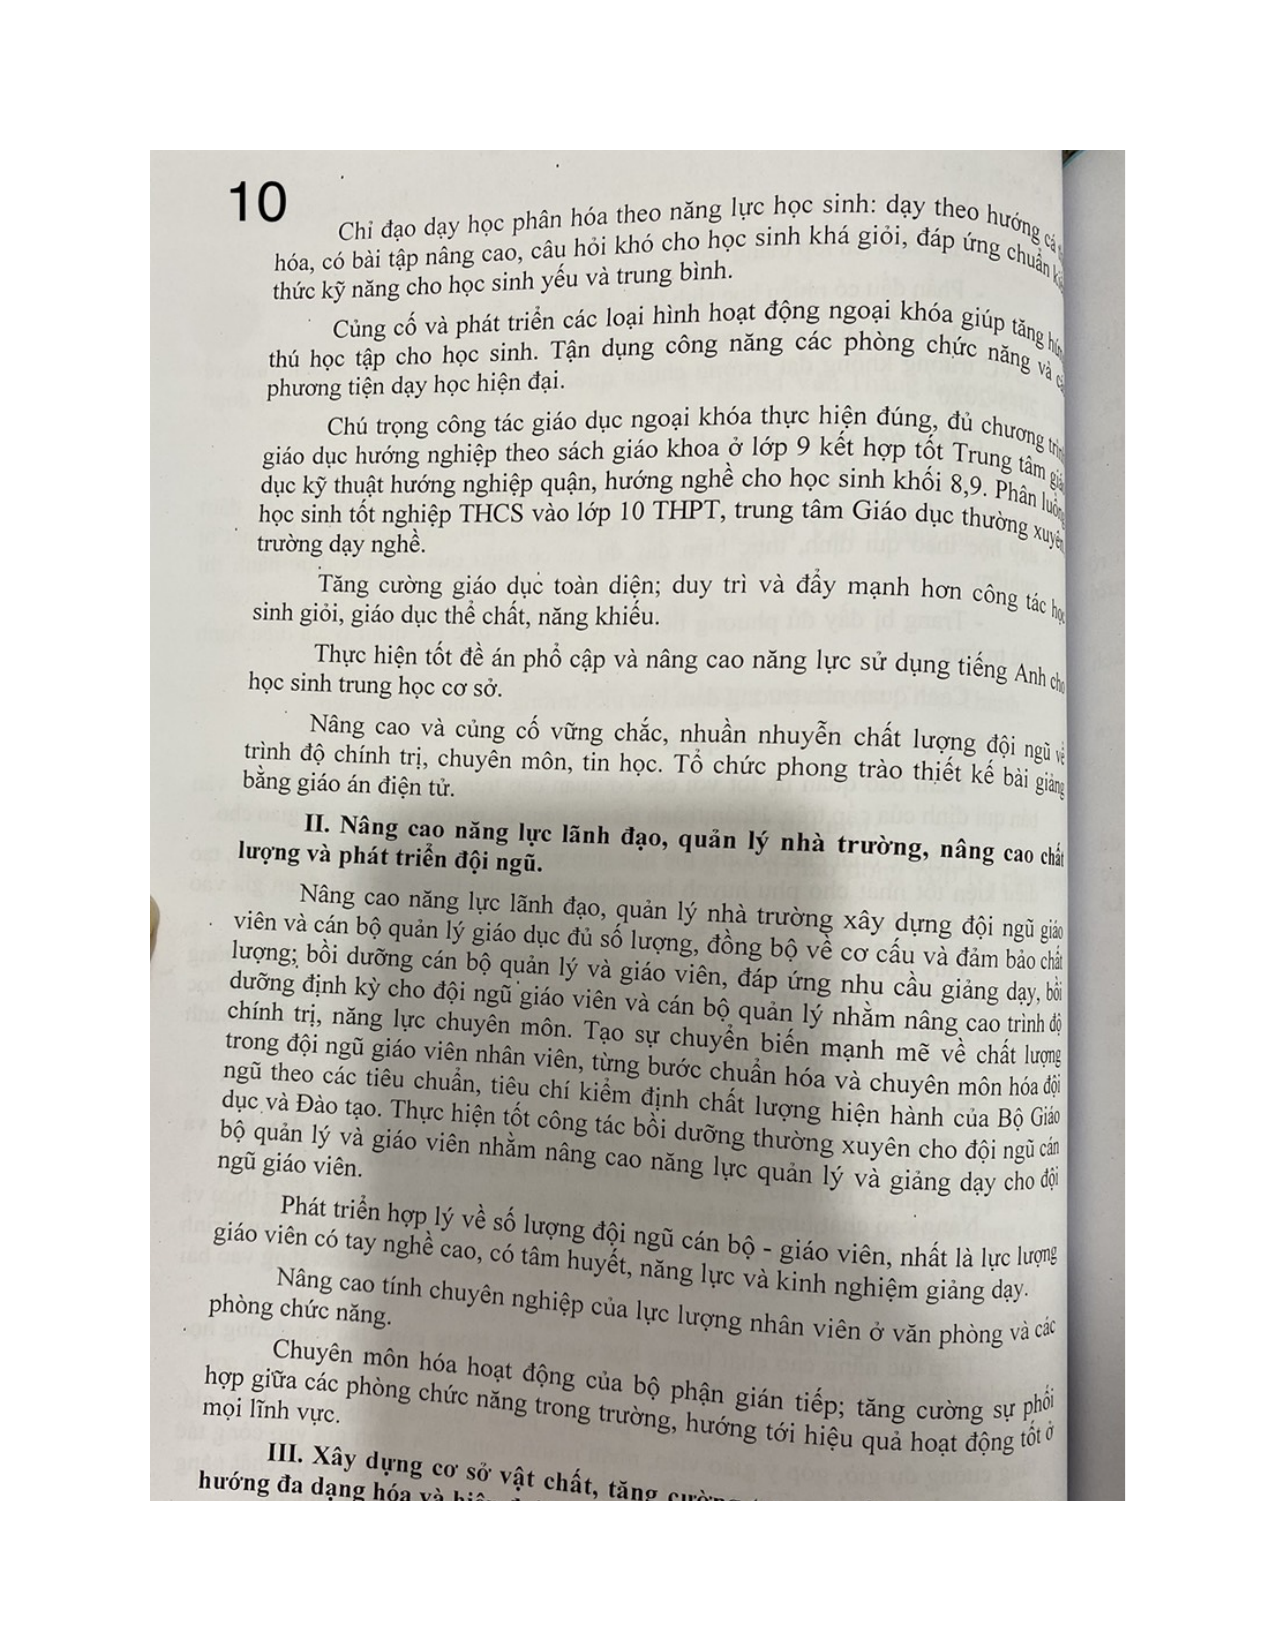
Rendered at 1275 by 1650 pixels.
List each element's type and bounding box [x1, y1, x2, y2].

picture [150, 150, 1125, 1501]
